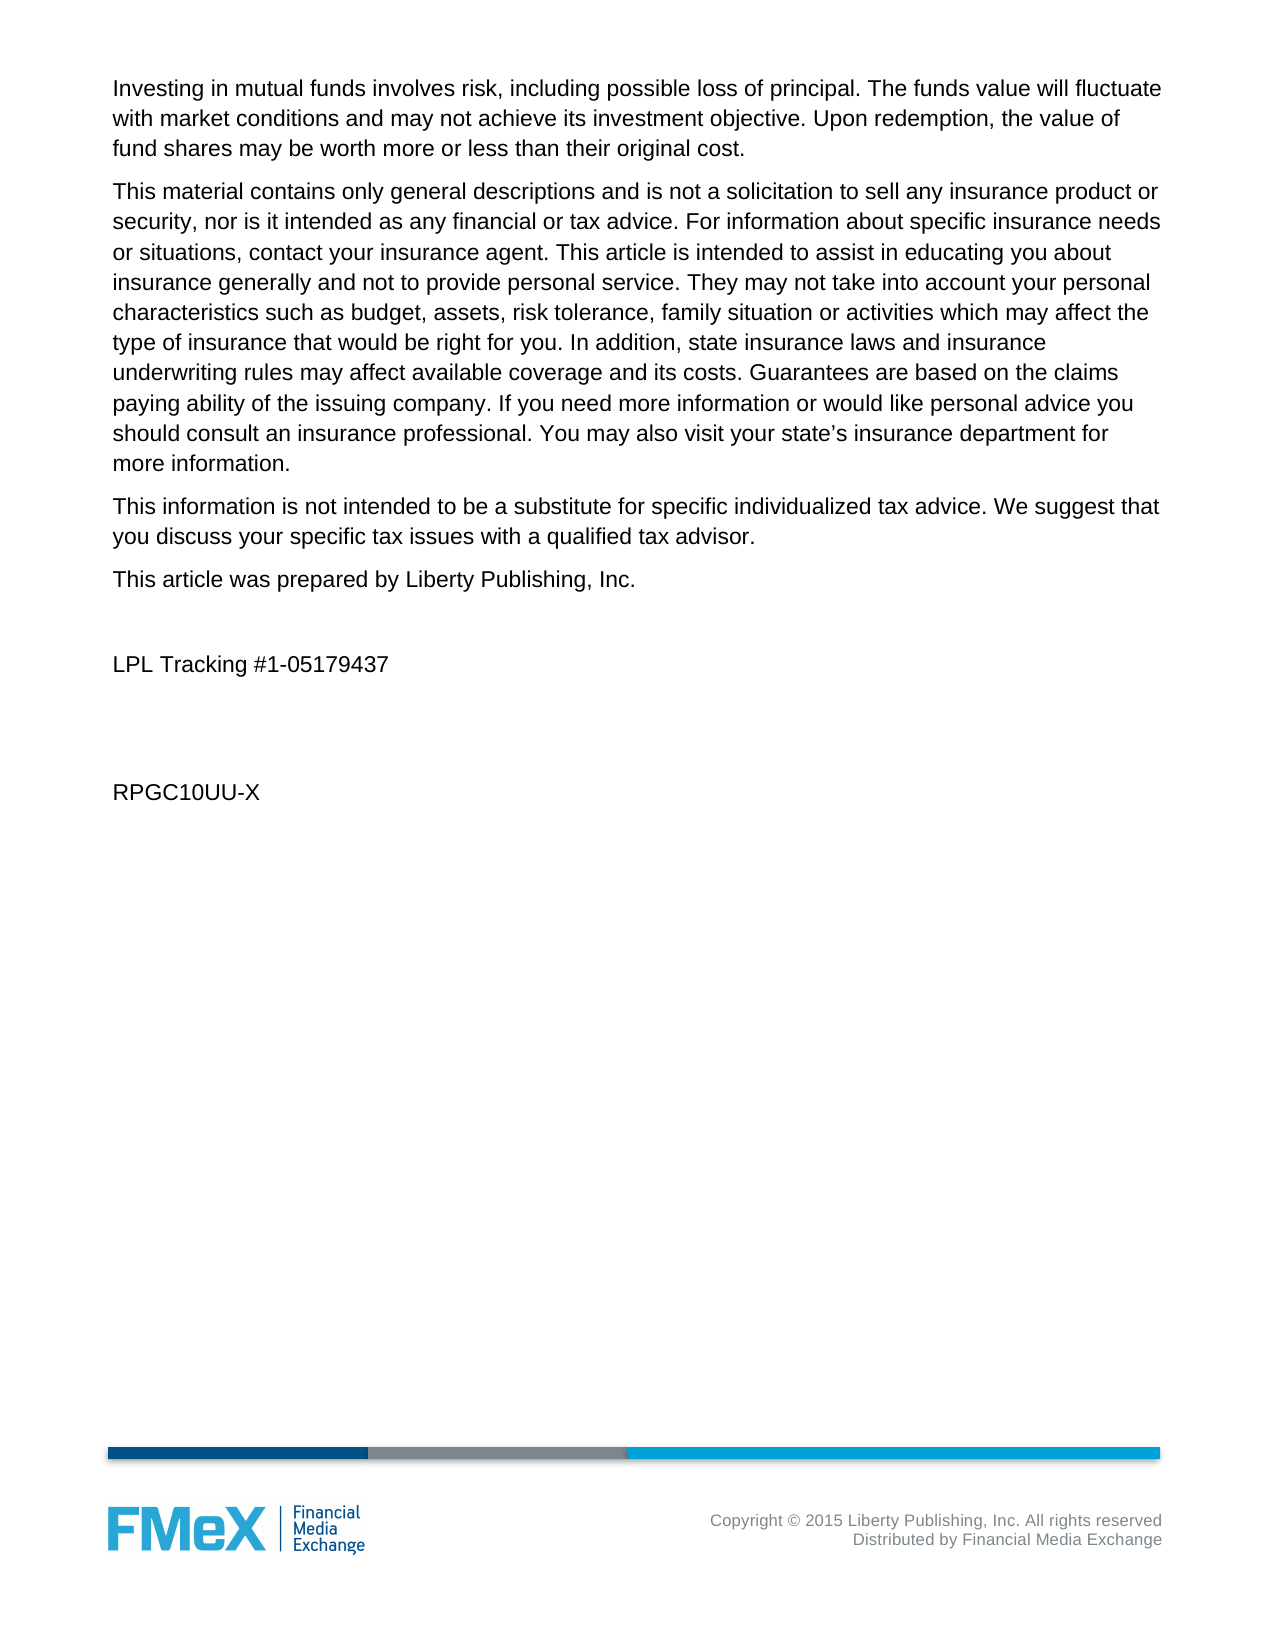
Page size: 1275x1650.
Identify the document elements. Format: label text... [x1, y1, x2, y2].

text Investing in mutual funds involves risk, including possible loss of principal. The funds value will fluctuate with market conditions and may not achieve its investment objective. Upon redemption, the value of fund shares may be worth more or less than their original cost. [112, 75, 1162, 162]
text This material contains only general descriptions and is not a solicitation to sell any insurance product or security, nor is it intended as any financial or tax advice. For information about specific insurance needs or situations, contact your insurance agent. This article is intended to assist in educating you about insurance generally and not to provide personal service. They may not take into account your personal characteristics such as budget, assets, risk tolerance, family situation or activities which may affect the type of insurance that would be right for you. In addition, state insurance laws and insurance underwriting rules may affect available coverage and its costs. Guarantees are based on the claims paying ability of the issuing company. If you need more information or would like personal advice you should consult an insurance professional. You may also visit your state’s insurance department for more information. [112, 178, 1162, 476]
picture [103, 1496, 365, 1559]
text LPL Tracking #1-05179437 [112, 651, 1162, 677]
text RPGC10UU-X [112, 779, 1162, 806]
text This information is not intended to be a substitute for specific individualized tax advice. We suggest that you discuss your specific tax issues with a qualified tax advisor. [112, 493, 1162, 549]
text This article was prepared by Liberty Publishing, Inc. [112, 566, 1162, 592]
